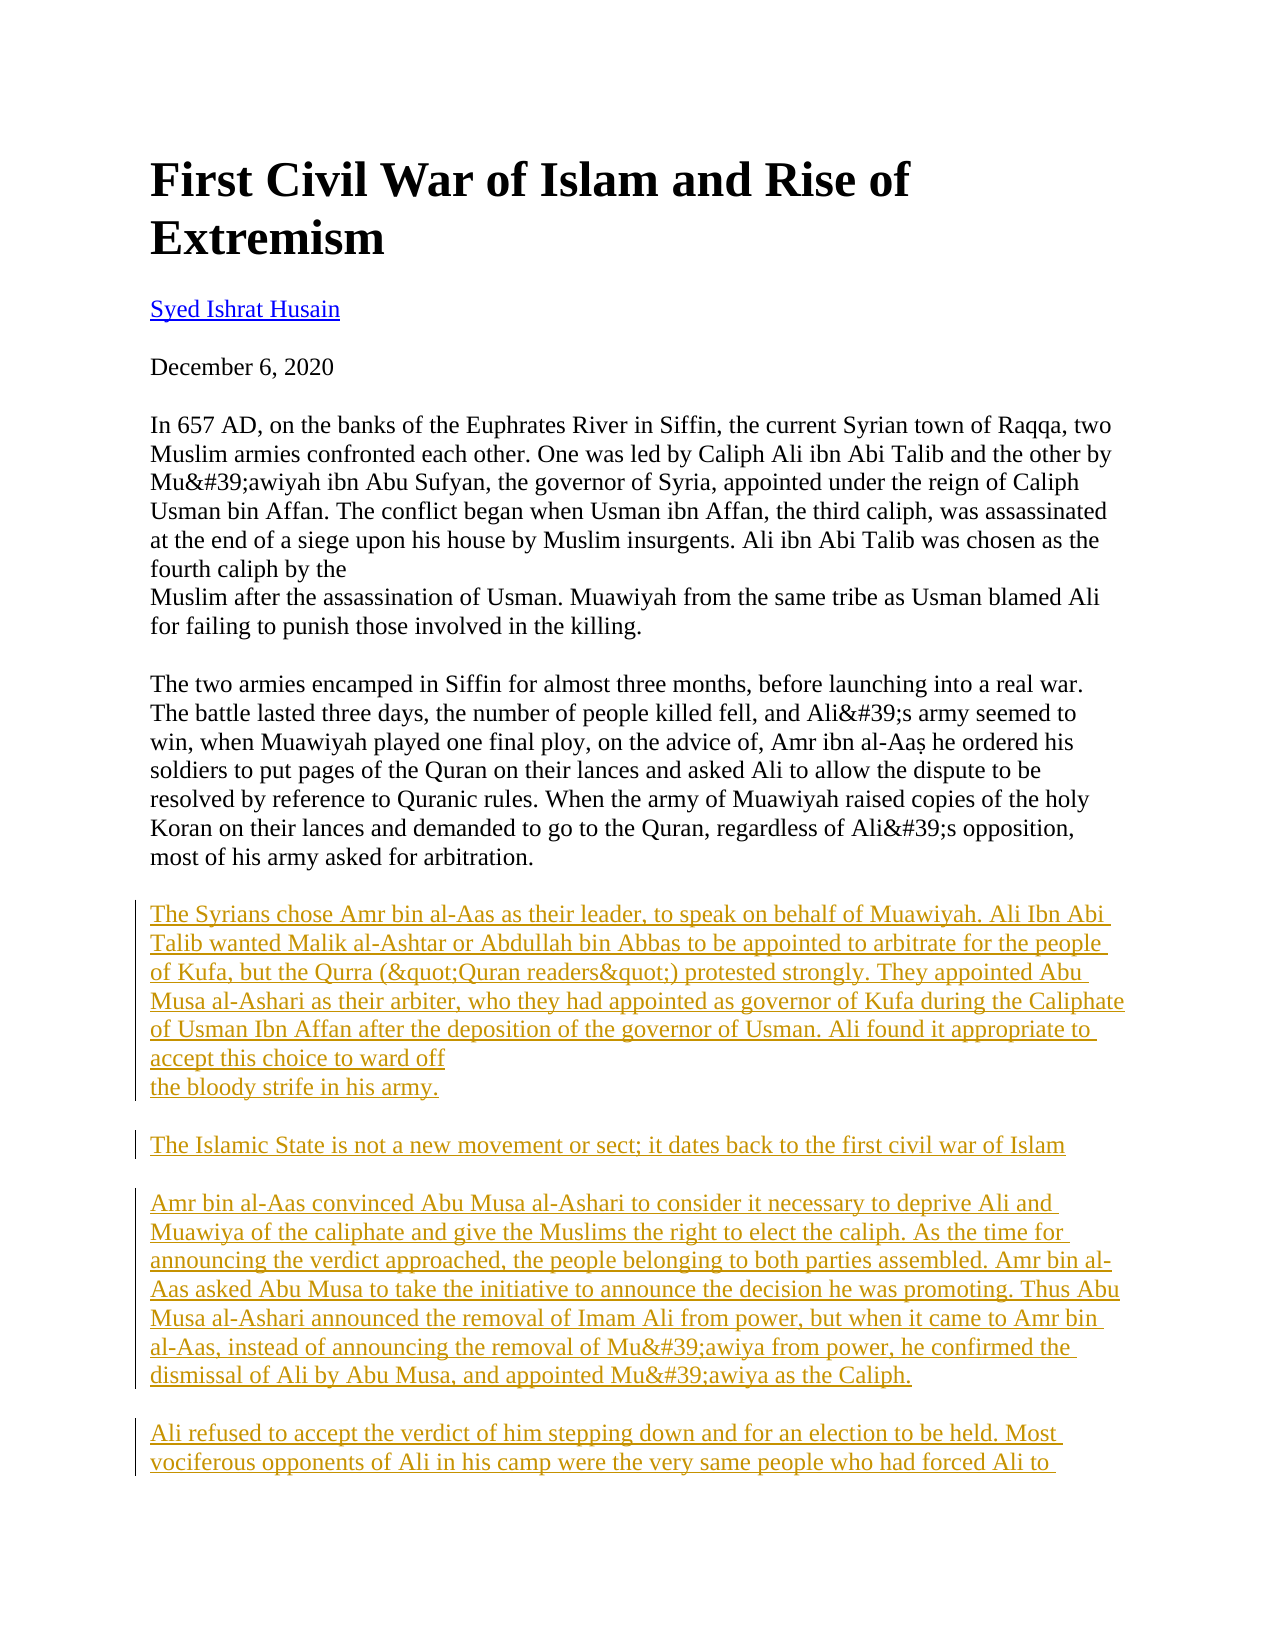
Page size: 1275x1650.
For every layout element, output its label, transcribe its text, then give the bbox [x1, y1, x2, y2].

text In 657 AD, on the banks of the Euphrates River in Siffin, the current Syrian town of Raqqa, two Muslim armies confronted each other. One was led by Caliph Ali ibn Abi Talib and the other by Mu&#39;awiyah ibn Abu Sufyan, the governor of Syria, appointed under the reign of Caliph Usman bin Affan. The conflict began when Usman ibn Affan, the third caliph, was assassinated at the end of a siege upon his house by Muslim insurgents. Ali ibn Abi Talib was chosen as the fourth caliph by the Muslim after the assassination of Usman. Muawiyah from the same tribe as Usman blamed Ali for failing to punish those involved in the killing. [150, 410, 1125, 640]
text Syed Ishrat Husain [150, 294, 1125, 323]
text December 6, 2020 [150, 352, 1125, 381]
text First Civil War of Islam and Rise of Extremism [150, 150, 1125, 265]
text The two armies encamped in Siffin for almost three months, before launching into a real war. The battle lasted three days, the number of people killed fell, and Ali&#39;s army seemed to win, when Muawiyah played one final ploy, on the advice of, Amr ibn al-Aaṣ he ordered his soldiers to put pages of the Quran on their lances and asked Ali to allow the dispute to be resolved by reference to Quranic rules. When the army of Muawiyah raised copies of the holy Koran on their lances and demanded to go to the Quran, regardless of Ali&#39;s opposition, most of his army asked for arbitration. [150, 669, 1125, 870]
